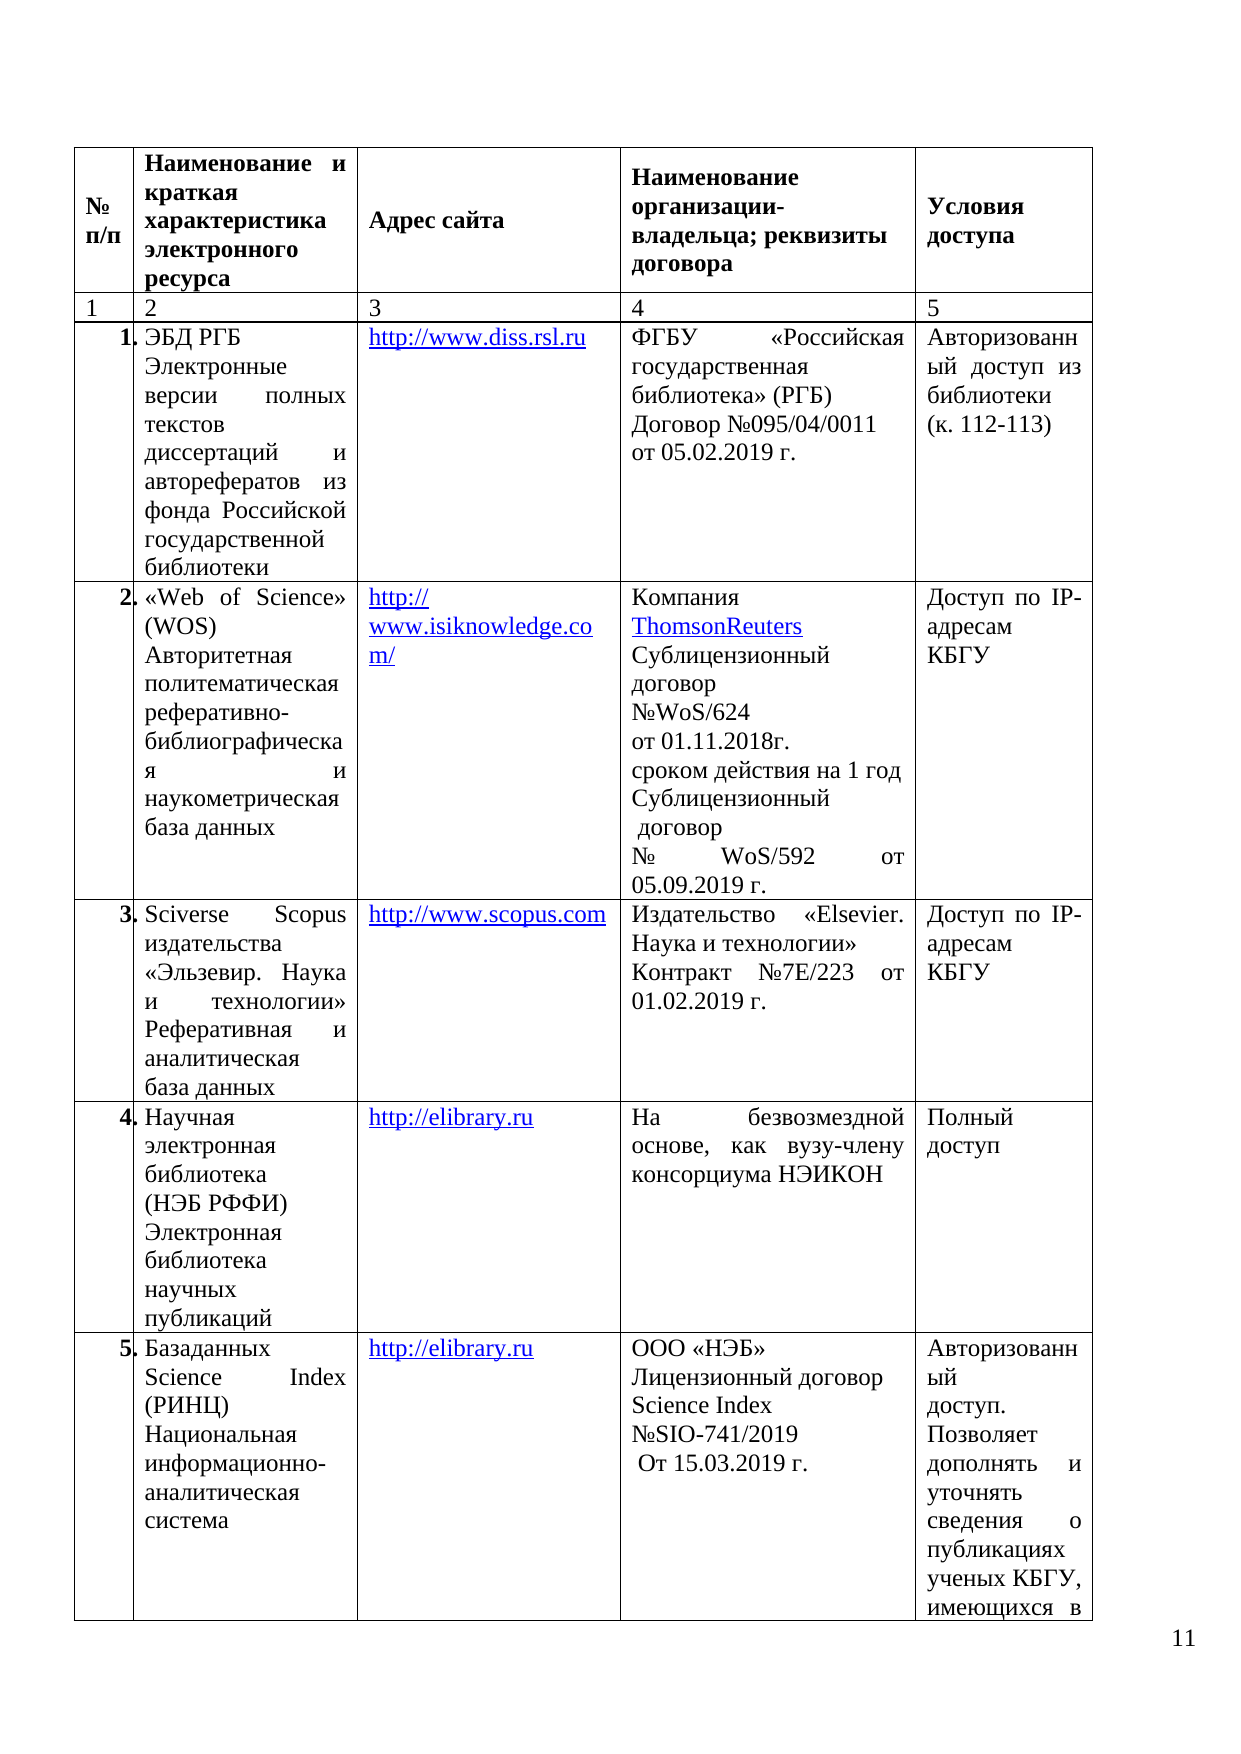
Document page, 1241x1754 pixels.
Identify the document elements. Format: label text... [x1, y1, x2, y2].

table_cell Полный доступ [916, 1102, 1092, 1332]
table_header Адрес сайта [358, 148, 620, 292]
table_cell [75, 582, 133, 898]
table_cell [75, 323, 133, 581]
table_header Наименование организации-владельца; реквизиты договора [621, 148, 915, 292]
table_cell 3 [358, 293, 620, 321]
table_cell [75, 900, 133, 1101]
table_cell 2 [134, 293, 357, 321]
table_cell Авторизованный доступ из библиотеки (к. 112-113) [916, 323, 1092, 581]
table_cell http://elibrary.ru [358, 1333, 620, 1620]
table_cell На безвозмездной основе, как вузу-члену консорциума НЭИКОН [621, 1102, 915, 1332]
table_cell Компания ThomsonReuters Сублицензионный договор №WoS/624 от 01.11.2018г. сроком действия на 1 год Сублицензионный договор № WoS/592 от 05.09.2019 г. [621, 582, 915, 898]
table_cell Научная электронная библиотека (НЭБ РФФИ) Электронная библиотека научных публикаций [134, 1102, 357, 1332]
table_cell [75, 1333, 133, 1620]
table_cell Издательство «Elsevier. Наука и технологии» Контракт №7Е/223 от 01.02.2019 г. [621, 900, 915, 1101]
table_header Условия доступа [916, 148, 1092, 292]
table_cell Sciverse Scopus издательства «Эльзевир. Наука и технологии» Реферативная и аналитическая база данных [134, 900, 357, 1101]
table_header Наименование и краткая характеристика электронного ресурса [134, 148, 357, 292]
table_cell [134, 1333, 357, 1620]
table_cell Доступ по IP-адресам КБГУ [916, 582, 1092, 898]
table_cell 5 [916, 293, 1092, 321]
table_cell [75, 1102, 133, 1332]
table_cell «Web of Science» (WOS) Авторитетная политематическая реферативно-библиографическая и наукометрическая база данных [134, 582, 357, 898]
table_cell http://www.diss.rsl.ru [358, 323, 620, 581]
table_cell ФГБУ «Российская государственная библиотека» (РГБ) Договор №095/04/0011 от 05.02.2019 г. [621, 323, 915, 581]
table_cell 4 [621, 293, 915, 321]
table_header № п/п [75, 148, 133, 292]
table_cell Доступ по IP-адресам КБГУ [916, 900, 1092, 1101]
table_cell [621, 1333, 915, 1620]
table_cell 1 [75, 293, 133, 321]
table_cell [916, 1333, 1092, 1620]
table_cell http://elibrary.ru [358, 1102, 620, 1332]
table_cell http://www.isiknowledge.com/ [358, 582, 620, 898]
table_cell ЭБД РГБ Электронные версии полных текстов диссертаций и авторефератов из фонда Российской государственной библиотеки [134, 323, 357, 581]
table_cell http://www.scopus.com [358, 900, 620, 1101]
